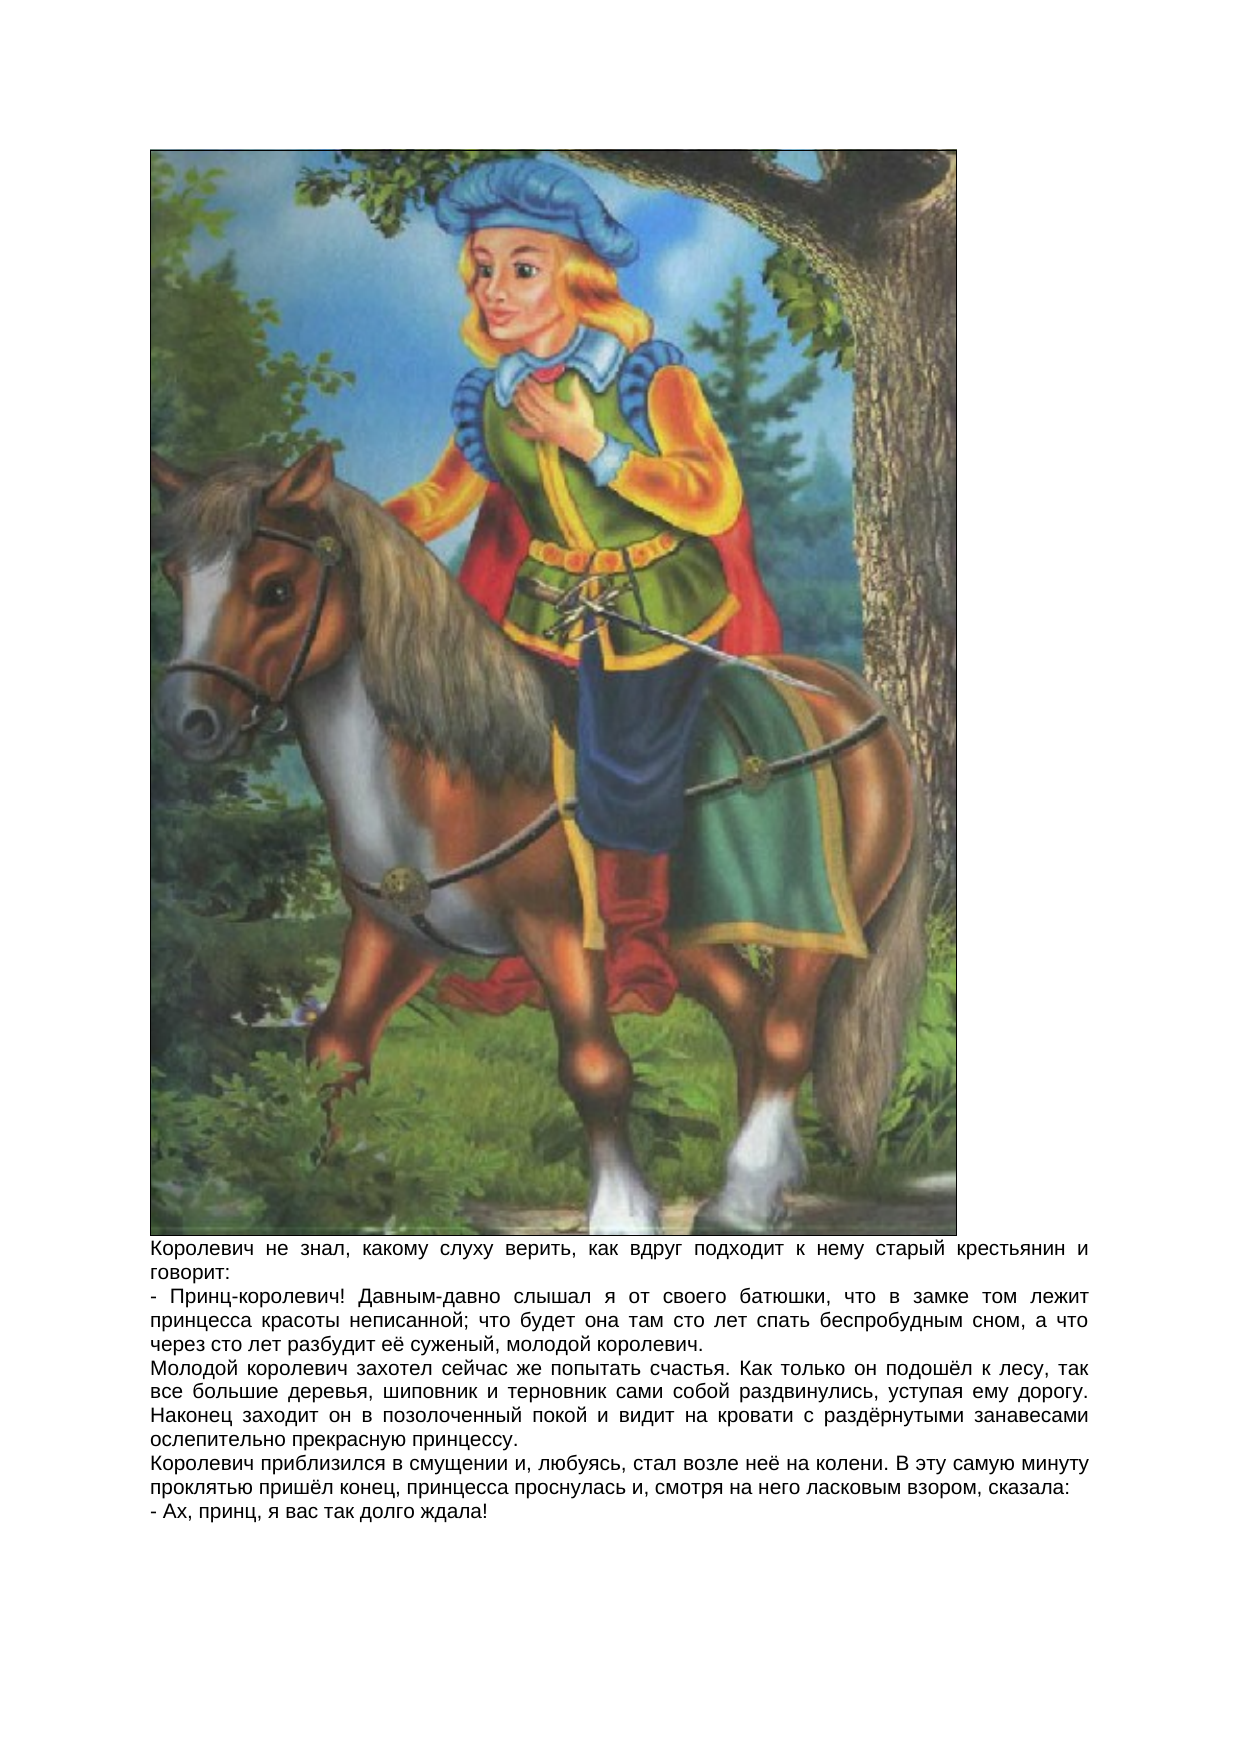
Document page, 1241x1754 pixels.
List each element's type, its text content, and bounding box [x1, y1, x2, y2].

text - Ах, принц, я вас так долго ждала! [150, 1499, 1090, 1523]
text Королевич приблизился в смущении и, любуясь, стал возле неё на колени. В эту самую минуту проклятью пришёл конец, принцесса проснулась и, смотря на него ласковым взором, сказала: [150, 1451, 1090, 1499]
text Молодой королевич захотел сейчас же попытать счастья. Как только он подошёл к лесу, так все большие деревья, шиповник и терновник сами собой раздвинулись, уступая ему дорогу. Наконец заходит он в позолоченный покой и видит на кровати с раздёрнутыми занавесами ослепительно прекрасную принцессу. [150, 1355, 1090, 1451]
picture [151, 151, 956, 1235]
text - Принц-королевич! Давным-давно слышал я от своего батюшки, что в замке том лежит принцесса красоты неписанной; что будет она там сто лет спать беспробудным сном, а что через сто лет разбудит её суженый, молодой королевич. [150, 1283, 1090, 1355]
text Королевич не знал, какому слуху верить, как вдруг подходит к нему старый крестьянин и говорит: [150, 1236, 1090, 1283]
